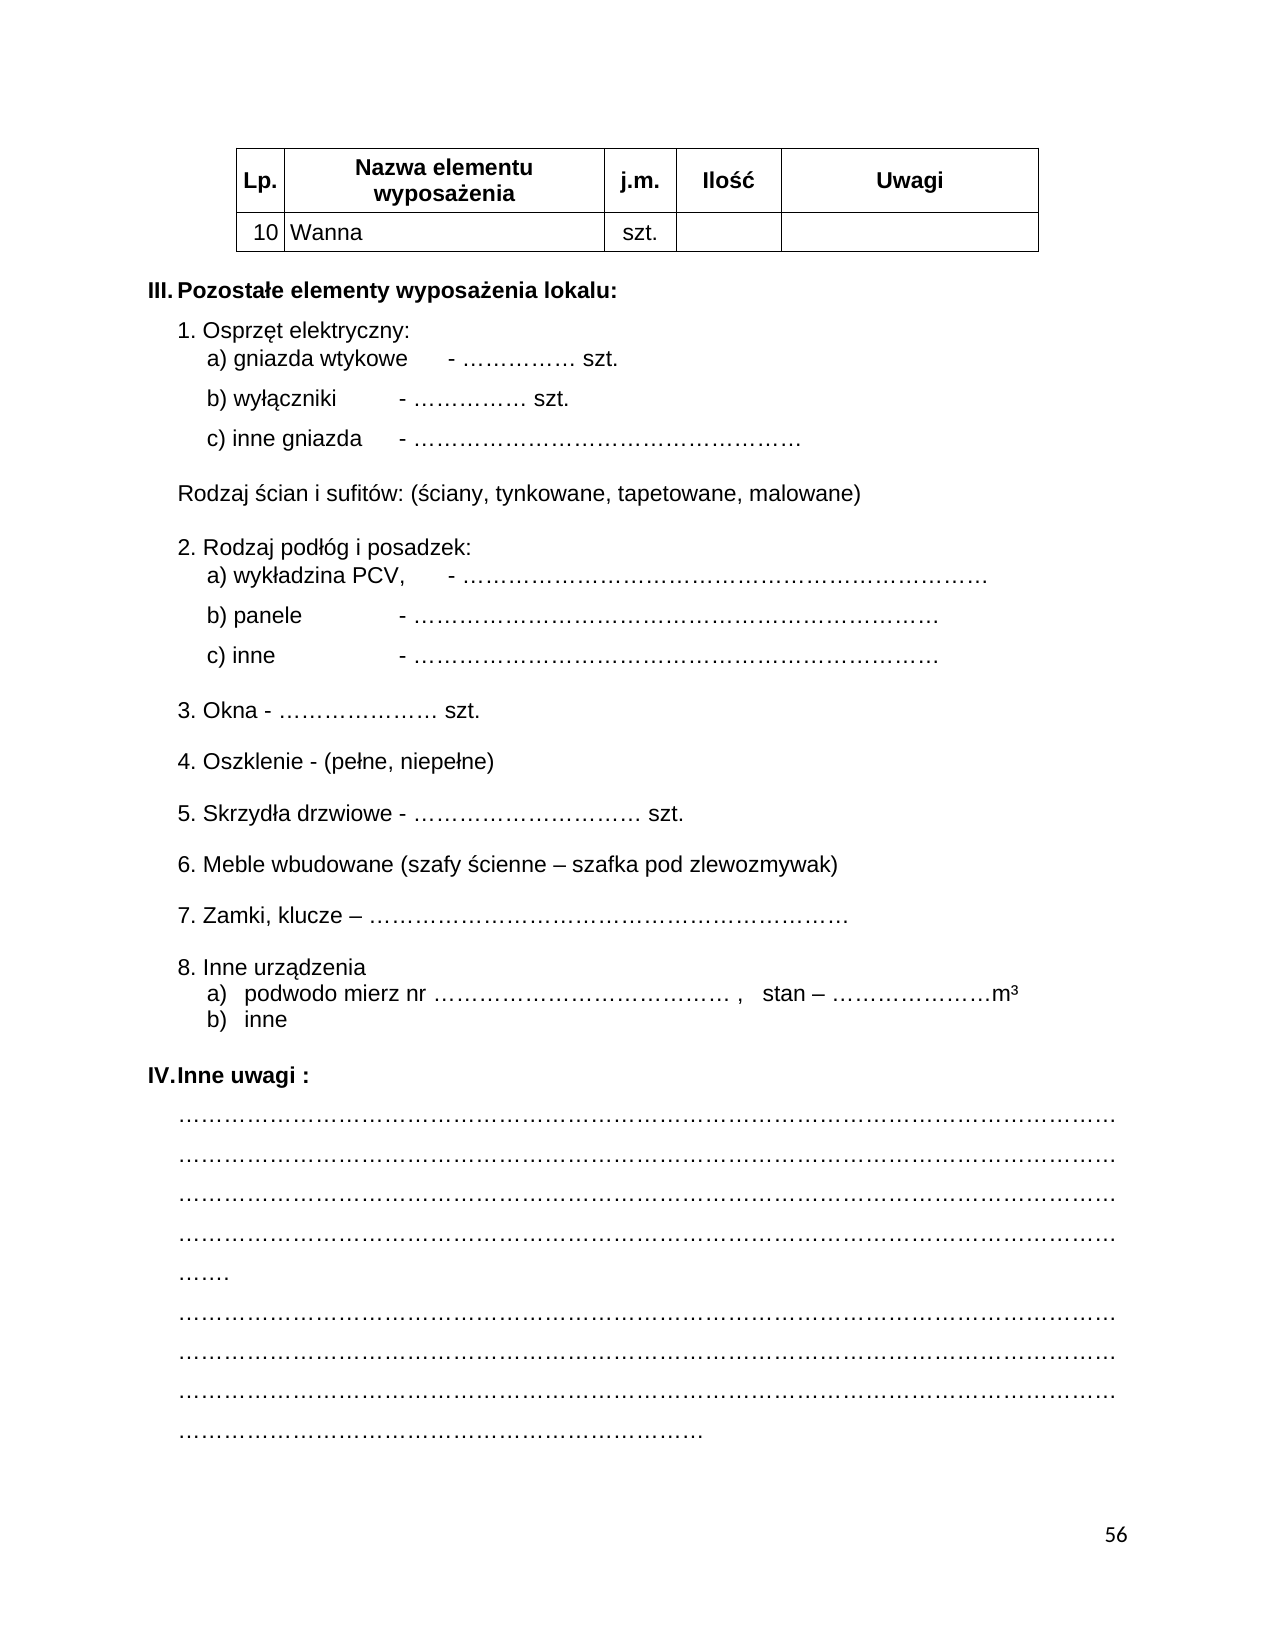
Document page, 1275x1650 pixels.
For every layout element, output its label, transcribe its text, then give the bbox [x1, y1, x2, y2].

text c) inne gniazda - …………………………………………… [207, 425, 1127, 451]
text 5. Skrzydła drzwiowe - ………………………… szt. [177, 800, 1127, 826]
text 7. Zamki, klucze – ……………………………………………………… [177, 902, 1127, 929]
text c) inne - …………………………………………………………… [207, 642, 1127, 668]
table_header Ilość [677, 149, 781, 212]
table_header Lp. [237, 149, 284, 212]
list podwodo mierz nr ………………………………… , stan – …………………m³ [207, 980, 1127, 1006]
table_cell szt. [605, 213, 676, 251]
table_header j.m. [605, 149, 676, 212]
text 8. Inne urządzenia [177, 954, 1127, 980]
text b) panele - …………………………………………………………… [207, 602, 1127, 628]
table_header Nazwa elementu wyposażenia [285, 149, 604, 212]
text 2. Rodzaj podłóg i posadzek: [177, 534, 1127, 560]
table_cell Wanna [285, 213, 604, 251]
text Rodzaj ścian i sufitów: (ściany, tynkowane, tapetowane, malowane) [177, 480, 1127, 506]
list Pozostałe elementy wyposażenia lokalu: [148, 277, 1127, 304]
table_header Uwagi [782, 149, 1038, 212]
text 1. Osprzęt elektryczny: [177, 317, 1127, 343]
text 3. Okna - ………………… szt. [177, 697, 1127, 723]
text 6. Meble wbudowane (szafy ścienne – szafka pod zlewozmywak) [177, 851, 1127, 877]
text a) gniazda wtykowe - …………… szt. [207, 344, 1127, 371]
list Inne uwagi : [148, 1062, 1127, 1088]
list inne [207, 1006, 1127, 1033]
table_cell [782, 213, 1038, 251]
text 4. Oszklenie - (pełne, niepełne) [177, 748, 1127, 775]
table_cell 10 [237, 213, 284, 251]
text a) wykładzina PCV, - …………………………………………………………… [207, 562, 1127, 588]
text ………………………………………………………………………………………………………………………………………………………………………………………………………………………………………………………………………………………………………………………………………………………………………………………………………………………………………………………….…………………………………………………………………………………………………………………………………………………………………………………………………………………………………………………………………………………………………………………………………………………………………………………………………… [177, 1101, 1127, 1443]
table_cell [677, 213, 781, 251]
text b) wyłączniki - …………… szt. [207, 385, 1127, 411]
